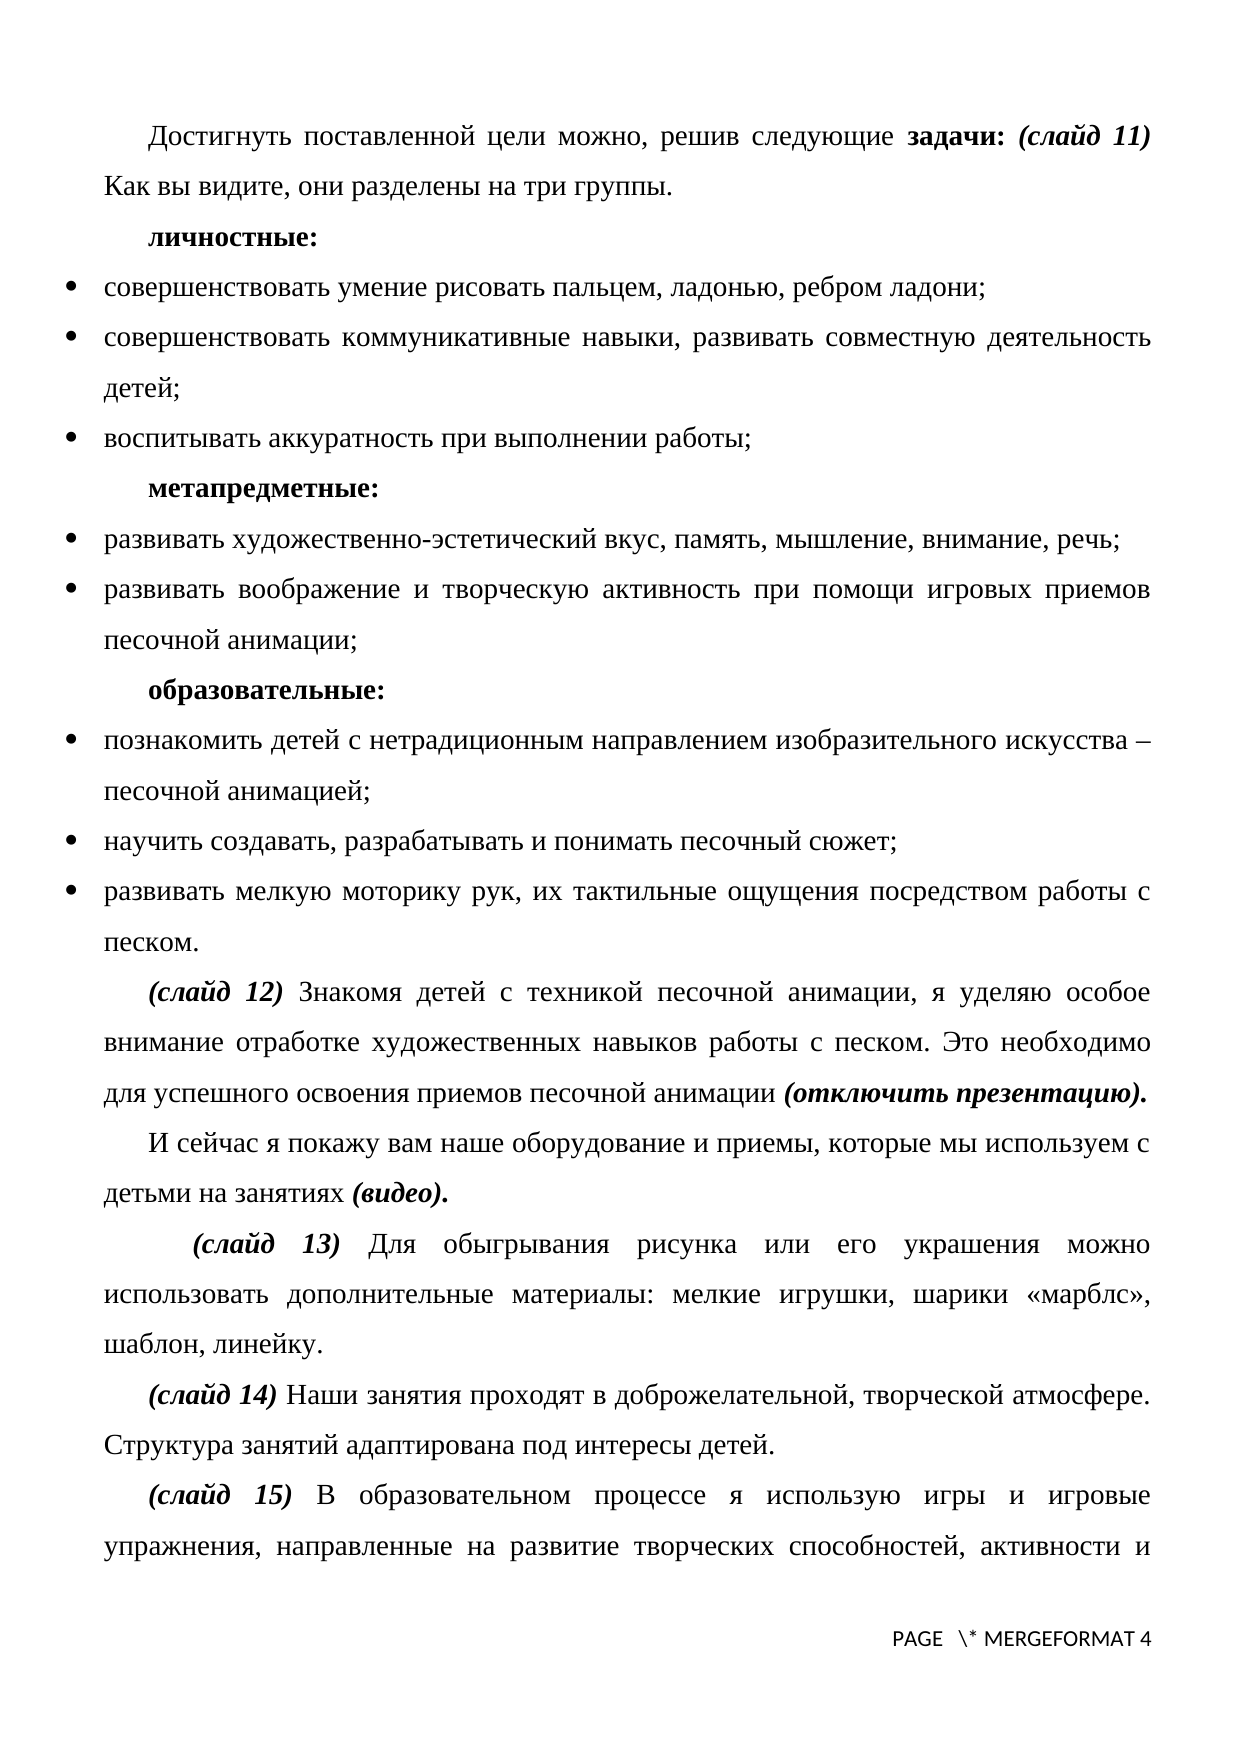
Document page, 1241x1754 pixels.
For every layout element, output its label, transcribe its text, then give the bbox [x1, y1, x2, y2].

text образовательные: [103, 672, 1152, 706]
list научить создавать, разрабатывать и понимать песочный сюжет; [66, 823, 1152, 857]
list воспитывать аккуратность при выполнении работы; [66, 420, 1152, 454]
text метапредметные: [103, 471, 1152, 504]
list совершенствовать умение рисовать пальцем, ладонью, ребром ладони; [66, 269, 1152, 303]
text Достигнуть поставленной цели можно, решив следующие задачи: (слайд 11) Как вы видите, они разделены на три группы. [103, 118, 1152, 202]
list познакомить детей с нетрадиционным направлением изобразительного искусства – песочной анимацией; [66, 722, 1152, 806]
list совершенствовать коммуникативные навыки, развивать совместную деятельность детей; [66, 319, 1152, 403]
list развивать мелкую моторику рук, их тактильные ощущения посредством работы с песком. [66, 873, 1152, 957]
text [103, 1477, 1152, 1561]
list развивать художественно-эстетический вкус, память, мышление, внимание, речь; [66, 521, 1152, 554]
text (слайд 13) Для обыгрывания рисунка или его украшения можно использовать дополнительные материалы: мелкие игрушки, шарики «марблс», шаблон, линейку. [103, 1226, 1152, 1360]
text (слайд 14) Наши занятия проходят в доброжелательной, творческой атмосфере. Структура занятий адаптирована под интересы детей. [103, 1377, 1152, 1461]
text личностные: [103, 219, 1152, 252]
text (слайд 12) Знакомя детей с техникой песочной анимации, я уделяю особое внимание отработке художественных навыков работы с песком. Это необходимо для успешного освоения приемов песочной анимации (отключить презентацию). [103, 974, 1152, 1108]
list развивать воображение и творческую активность при помощи игровых приемов песочной анимации; [66, 571, 1152, 655]
text И сейчас я покажу вам наше оборудование и приемы, которые мы используем с детьми на занятиях (видео). [103, 1125, 1152, 1209]
